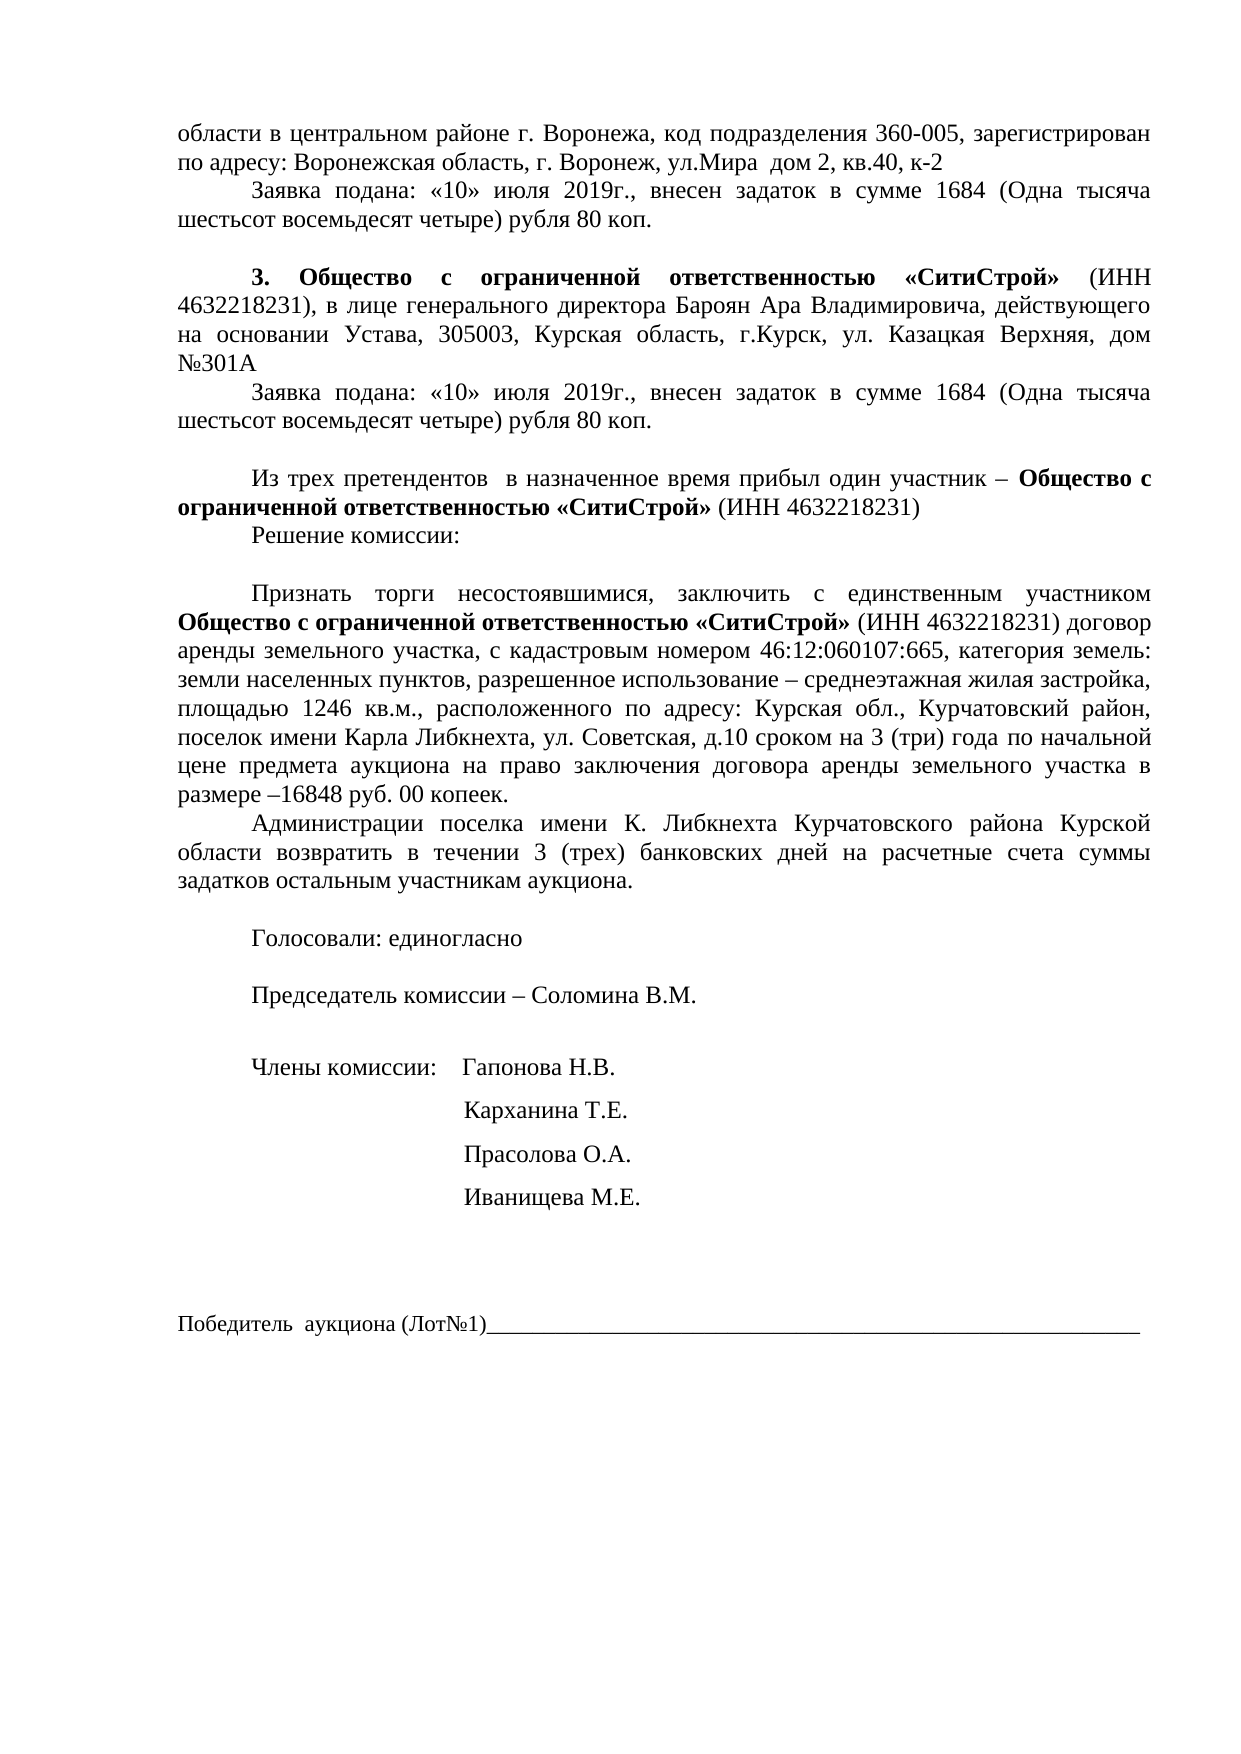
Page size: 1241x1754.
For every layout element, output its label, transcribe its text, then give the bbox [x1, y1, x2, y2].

text Председатель комиссии – Соломина В.М. [177, 981, 1152, 1009]
text Члены комиссии: Гапонова Н.В. [177, 1052, 1152, 1081]
text Решение комиссии: [177, 521, 1152, 549]
text Заявка подана: «10» июля 2019г., внесен задаток в сумме 1684 (Одна тысяча шестьсот восемьдесят четыре) рубля 80 коп. [177, 176, 1152, 233]
text Иванищева М.Е. [177, 1182, 1152, 1211]
text Администрации поселка имени К. Либкнехта Курчатовского района Курской области возвратить в течении 3 (трех) банковских дней на расчетные счета суммы задатков остальным участникам аукциона. [177, 808, 1152, 894]
text Прасолова О.А. [177, 1139, 1152, 1167]
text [177, 118, 1152, 176]
text Карханина Т.Е. [177, 1096, 1152, 1124]
text Голосовали: единогласно [177, 923, 1152, 952]
text Из трех претендентов в назначенное время прибыл один участник – Общество с ограниченной ответственностью «СитиСтрой» (ИНН 4632218231) [177, 463, 1152, 521]
text Заявка подана: «10» июля 2019г., внесен задаток в сумме 1684 (Одна тысяча шестьсот восемьдесят четыре) рубля 80 коп. [177, 377, 1152, 434]
text 3. Общество с ограниченной ответственностью «СитиСтрой» (ИНН 4632218231), в лице генерального директора Бароян Ара Владимировича, действующего на основании Устава, 305003, Курская область, г.Курск, ул. Казацкая Верхняя, дом №301А [177, 262, 1152, 377]
text Победитель аукциона (Лот№1)_________________________________________________________ [177, 1311, 1152, 1337]
text Признать торги несостоявшимися, заключить с единственным участником Общество с ограниченной ответственностью «СитиСтрой» (ИНН 4632218231) договор аренды земельного участка, с кадастровым номером 46:12:060107:665, категория земель: земли населенных пунктов, разрешенное использование – среднеэтажная жилая застройка, площадью 1246 кв.м., расположенного по адресу: Курская обл., Курчатовский район, поселок имени Карла Либкнехта, ул. Советская, д.10 сроком на 3 (три) года по начальной цене предмета аукциона на право заключения договора аренды земельного участка в размере –16848 руб. 00 копеек. [177, 578, 1152, 808]
